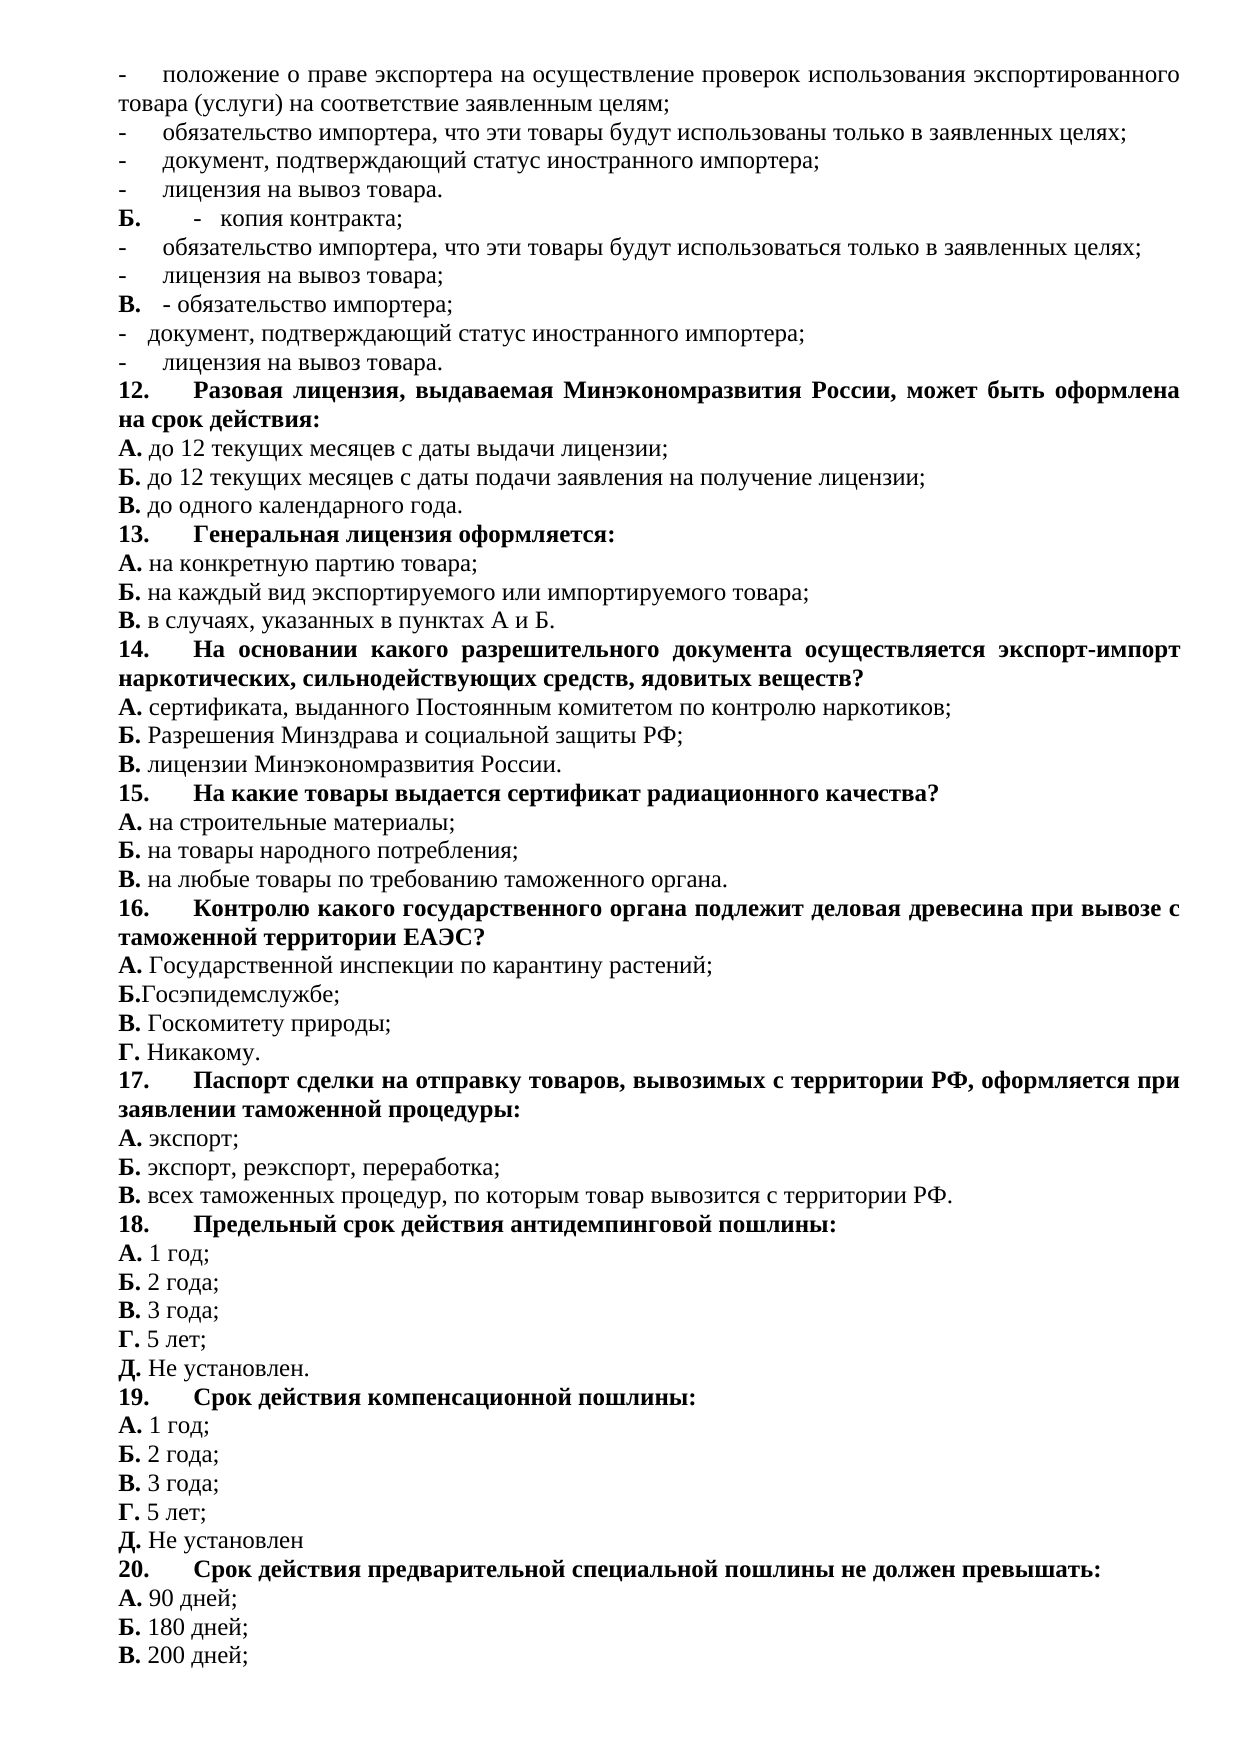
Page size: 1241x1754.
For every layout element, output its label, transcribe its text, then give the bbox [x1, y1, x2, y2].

list документ, подтверждающий статус иностранного импортера; [118, 145, 1181, 174]
text Г. 5 лет; [118, 1497, 1181, 1525]
list Контролю какого государственного органа подлежит деловая древесина при вывозе с таможенной территории ЕАЭС? [118, 893, 1181, 950]
list обязательство импортера, что эти товары будут использованы только в заявленных целях; [118, 117, 1181, 145]
text Б. до 12 текущих месяцев с даты подачи заявления на получение лицензии; [118, 462, 1181, 490]
list Срок действия предварительной специальной пошлины не должен превышать: [118, 1554, 1181, 1583]
text Б. Разрешения Минздрава и социальной защиты РФ; [118, 720, 1181, 749]
text А. на конкретную партию товара; [118, 548, 1181, 577]
text Б. 2 года; [118, 1439, 1181, 1468]
text Б. - копия контракта; [118, 203, 1181, 232]
list Срок действия компенсационной пошлины: [118, 1382, 1181, 1410]
text Б. 2 года; [118, 1267, 1181, 1295]
text Б. на товары народного потребления; [118, 835, 1181, 864]
text Г. Никакому. [118, 1037, 1181, 1065]
text Г. 5 лет; [118, 1324, 1181, 1353]
list Разовая лицензия, выдаваемая Минэкономразвития России, может быть оформлена на срок действия: [118, 375, 1181, 433]
list Предельный срок действия антидемпинговой пошлины: [118, 1209, 1181, 1238]
text Б. на каждый вид экспортируемого или импортируемого товара; [118, 577, 1181, 605]
list лицензия на вывоз товара. [118, 347, 1181, 375]
list На основании какого разрешительного документа осуществляется экспорт-импорт наркотических, сильнодействующих средств, ядовитых веществ? [118, 634, 1181, 692]
list документ, подтверждающий статус иностранного импортера; [118, 318, 1181, 347]
list лицензия на вывоз товара; [118, 260, 1181, 289]
text Б. 180 дней; [118, 1612, 1181, 1640]
text Д. Не установлен [118, 1525, 1181, 1554]
text Д. Не установлен. [118, 1353, 1181, 1382]
text Б. экспорт, реэкспорт, переработка; [118, 1152, 1181, 1180]
text А. до 12 текущих месяцев с даты выдачи лицензии; [118, 433, 1181, 462]
text Б.Госэпидемслужбе; В. Госкомитету природы; [118, 979, 1181, 1037]
text В. - обязательство импортера; [118, 289, 1181, 318]
text В. лицензии Минэкономразвития России. [118, 749, 1181, 778]
text А. сертификата, выданного Постоянным комитетом по контролю наркотиков; [118, 692, 1181, 720]
text В. в случаях, указанных в пунктах А и Б. [118, 605, 1181, 634]
text В. 200 дней; [118, 1640, 1181, 1669]
text В. 3 года; [118, 1295, 1181, 1324]
text В. всех таможенных процедур, по которым товар вывозится с территории РФ. [118, 1180, 1181, 1209]
text А. на строительные материалы; [118, 807, 1181, 835]
text А. 90 дней; [118, 1583, 1181, 1612]
list Паспорт сделки на отправку товаров, вывозимых с территории РФ, оформляется при заявлении таможенной процедуры: [118, 1065, 1181, 1123]
list лицензия на вывоз товара. [118, 174, 1181, 203]
text А. 1 год; [118, 1410, 1181, 1439]
text В. на любые товары по требованию таможенного органа. [118, 864, 1181, 893]
text В. до одного календарного года. [118, 490, 1181, 519]
list Генеральная лицензия оформляется: [118, 519, 1181, 548]
text В. 3 года; [118, 1468, 1181, 1497]
text А. Государственной инспекции по карантину растений; [118, 950, 1181, 979]
list На какие товары выдается сертификат радиационного качества? [118, 778, 1181, 807]
list положение о праве экспортера на осуществление проверок использования экспортированного товара (услуги) на соответствие заявленным целям; [118, 59, 1181, 117]
text А. 1 год; [118, 1238, 1181, 1267]
text А. экспорт; [118, 1123, 1181, 1152]
list обязательство импортера, что эти товары будут использоваться только в заявленных целях; [118, 232, 1181, 260]
